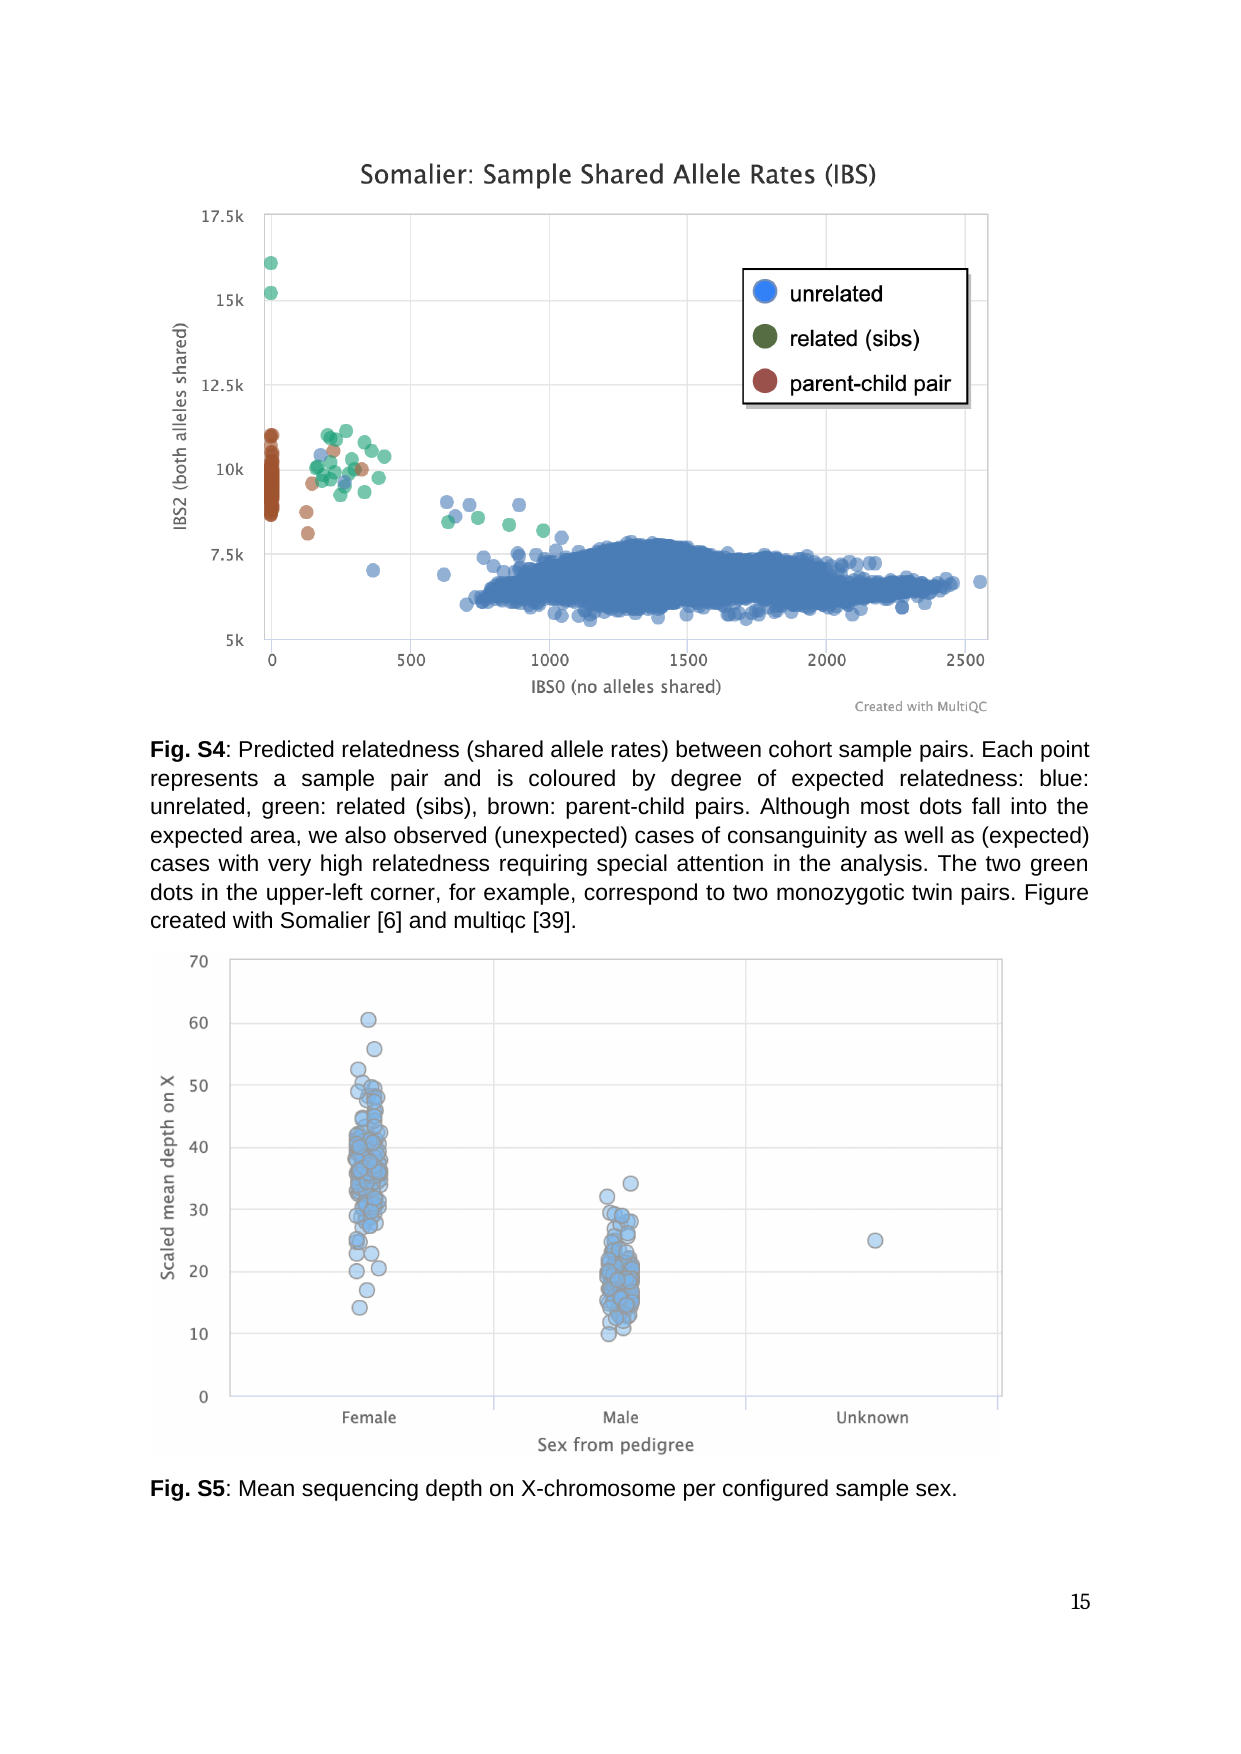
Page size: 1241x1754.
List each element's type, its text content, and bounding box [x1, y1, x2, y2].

text Fig. S5: Mean sequencing depth on X-chromosome per configured sample sex. [150, 1474, 1090, 1501]
text Fig. S4: Predicted relatedness (shared allele rates) between cohort sample pairs. Each point represents a sample pair and is coloured by degree of expected relatedness: blue: unrelated, green: related (sibs), brown: parent-child pairs. Although most dots fall into the expected area, we also observed (unexpected) cases of consanguinity as well as (expected) cases with very high relatedness requiring special attention in the analysis. The two green dots in the upper-left corner, for example, correspond to two monozygotic twin pairs. Figure created with Somalier [6] and multiqc [39]. [150, 736, 1090, 933]
picture [150, 952, 1004, 1456]
picture [150, 150, 1001, 718]
